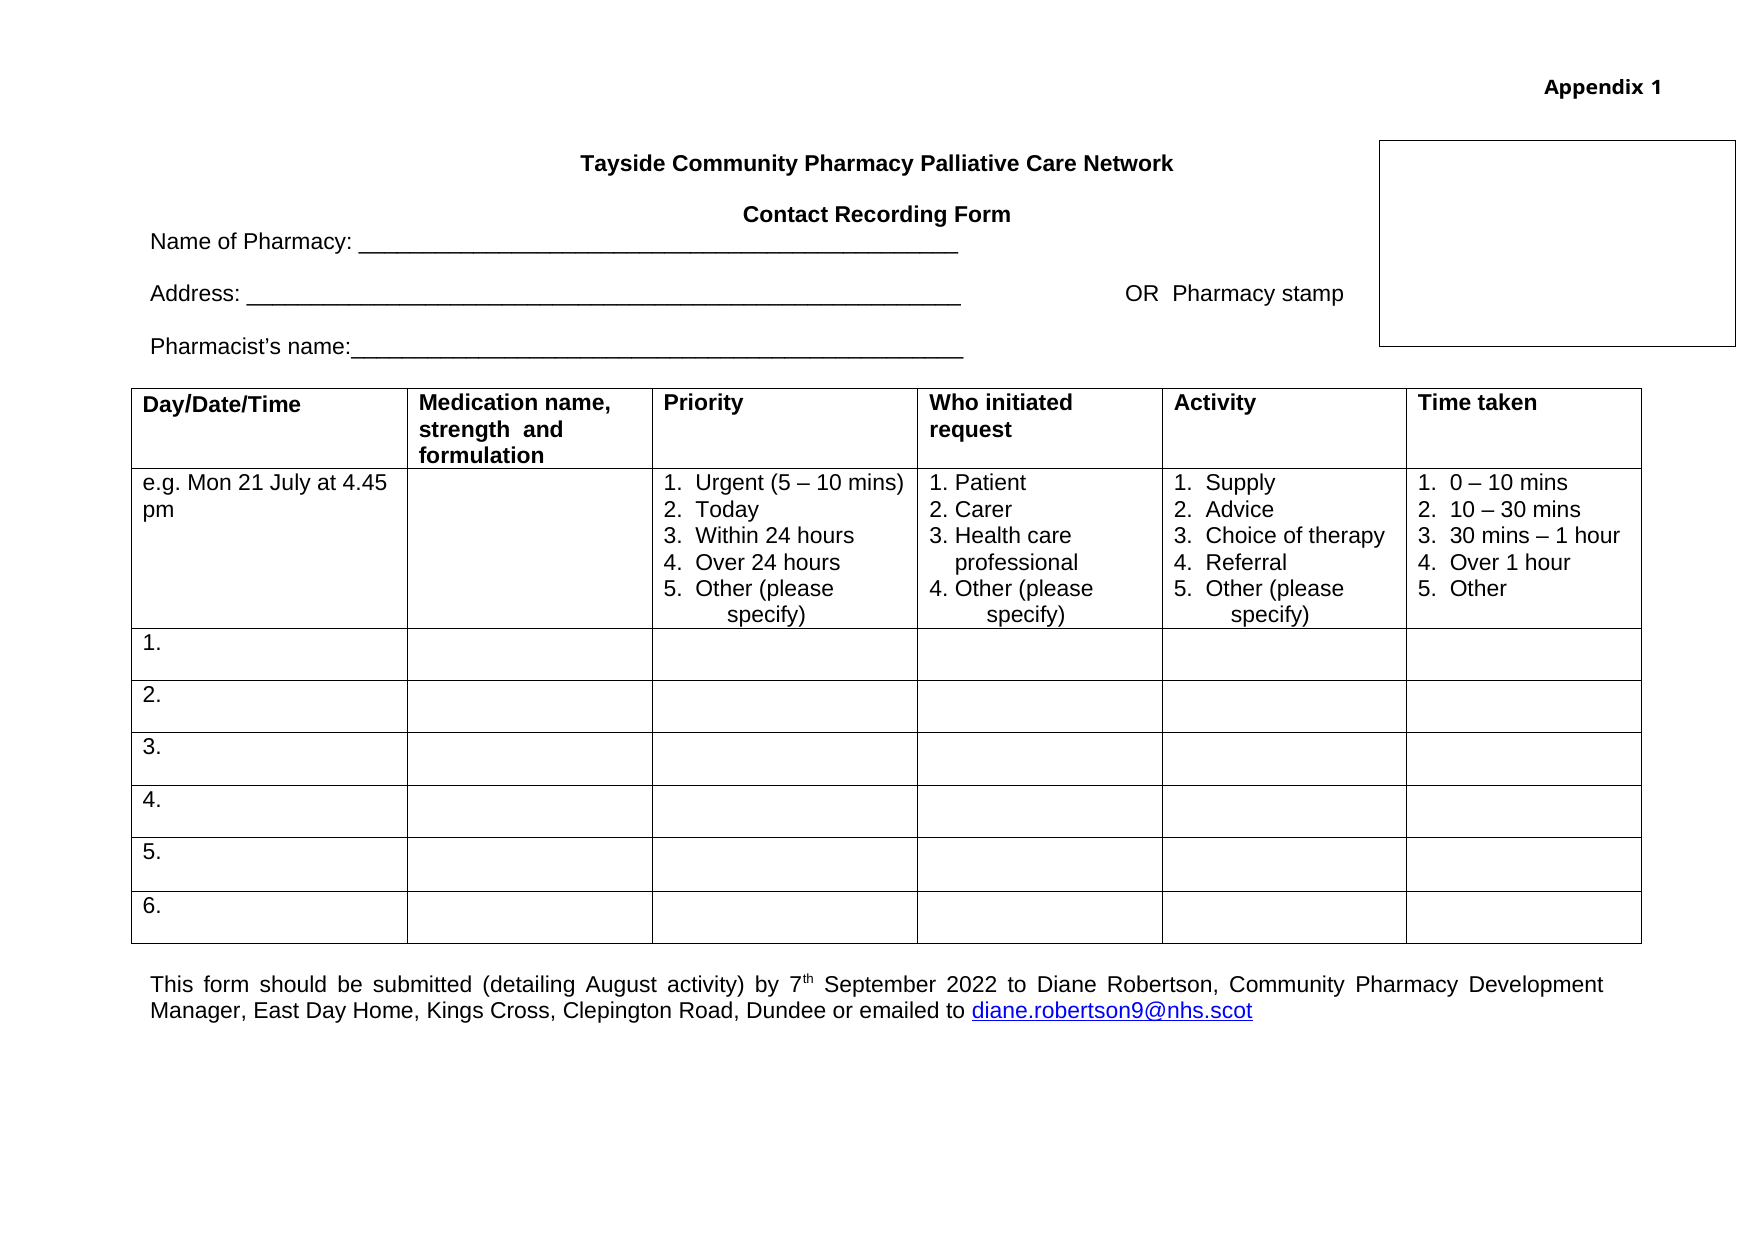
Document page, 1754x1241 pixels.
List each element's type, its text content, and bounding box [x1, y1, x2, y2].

table_cell [653, 629, 917, 680]
table_cell 6. [132, 892, 407, 943]
table_cell [918, 786, 1162, 837]
table_header Priority [653, 389, 917, 468]
table_cell 2. [132, 681, 407, 732]
table_cell [408, 892, 652, 943]
table_header Day/Date/Time [132, 389, 407, 468]
table_cell [1407, 629, 1641, 680]
table_cell [1407, 892, 1641, 943]
table_cell [1407, 733, 1641, 785]
table_cell 1. Patient 2. Carer 3. Health care professional 4. Other (please specify) [918, 469, 1162, 627]
table_cell 3. [132, 733, 407, 785]
table_cell [653, 892, 917, 943]
table_header Time taken [1407, 389, 1641, 468]
table_cell 1. [132, 629, 407, 680]
table_header Medication name, strength and formulation [408, 389, 652, 468]
table_cell [408, 469, 652, 627]
text Pharmacist’s name:________________________________________________ [150, 333, 1604, 359]
table_cell [1163, 786, 1406, 837]
table_cell [918, 838, 1162, 891]
table_cell [408, 733, 652, 785]
table_cell 4. [132, 786, 407, 837]
table_header Who initiated request [918, 389, 1162, 468]
table_header Activity [1163, 389, 1406, 468]
table_cell [408, 838, 652, 891]
table_cell e.g. Mon 21 July at 4.45 pm [132, 469, 407, 627]
table_cell [1407, 681, 1641, 732]
table_cell [653, 681, 917, 732]
table_cell [1163, 892, 1406, 943]
table_cell [918, 733, 1162, 785]
table_cell [1407, 838, 1641, 891]
table_cell [918, 892, 1162, 943]
table_cell [653, 733, 917, 785]
table_cell [1407, 786, 1641, 837]
text Contact Recording Form [150, 201, 1379, 228]
table_cell [1163, 629, 1406, 680]
table_cell 1. Supply 2. Advice 3. Choice of therapy 4. Referral 5. Other (please specify) [1163, 469, 1406, 627]
table_cell [1163, 838, 1406, 891]
table_cell 5. [132, 838, 407, 891]
table_cell [653, 786, 917, 837]
table_cell [1163, 733, 1406, 785]
table_cell 1. Urgent (5 – 10 mins) 2. Today 3. Within 24 hours 4. Over 24 hours 5. Other (please specify) [653, 469, 917, 627]
text This form should be submitted (detailing August activity) by 7th September 2022 to Diane Robertson, Community Pharmacy Development Manager, East Day Home, Kings Cross, Clepington Road, Dundee or emailed to diane.robertson9@nhs.scot [150, 971, 1604, 1023]
table_cell [408, 681, 652, 732]
table_cell [408, 629, 652, 680]
table_cell [408, 786, 652, 837]
text Name of Pharmacy: _______________________________________________ [150, 228, 1379, 254]
table_cell [653, 838, 917, 891]
table_cell [918, 681, 1162, 732]
table_cell 1. 0 – 10 mins 2. 10 – 30 mins 3. 30 mins – 1 hour 4. Over 1 hour 5. Other [1407, 469, 1641, 627]
table_cell [1163, 681, 1406, 732]
table_cell [918, 629, 1162, 680]
text Tayside Community Pharmacy Palliative Care Network [150, 150, 1379, 176]
text Address: ________________________________________________________ OR Pharmacy stamp [150, 280, 1379, 307]
